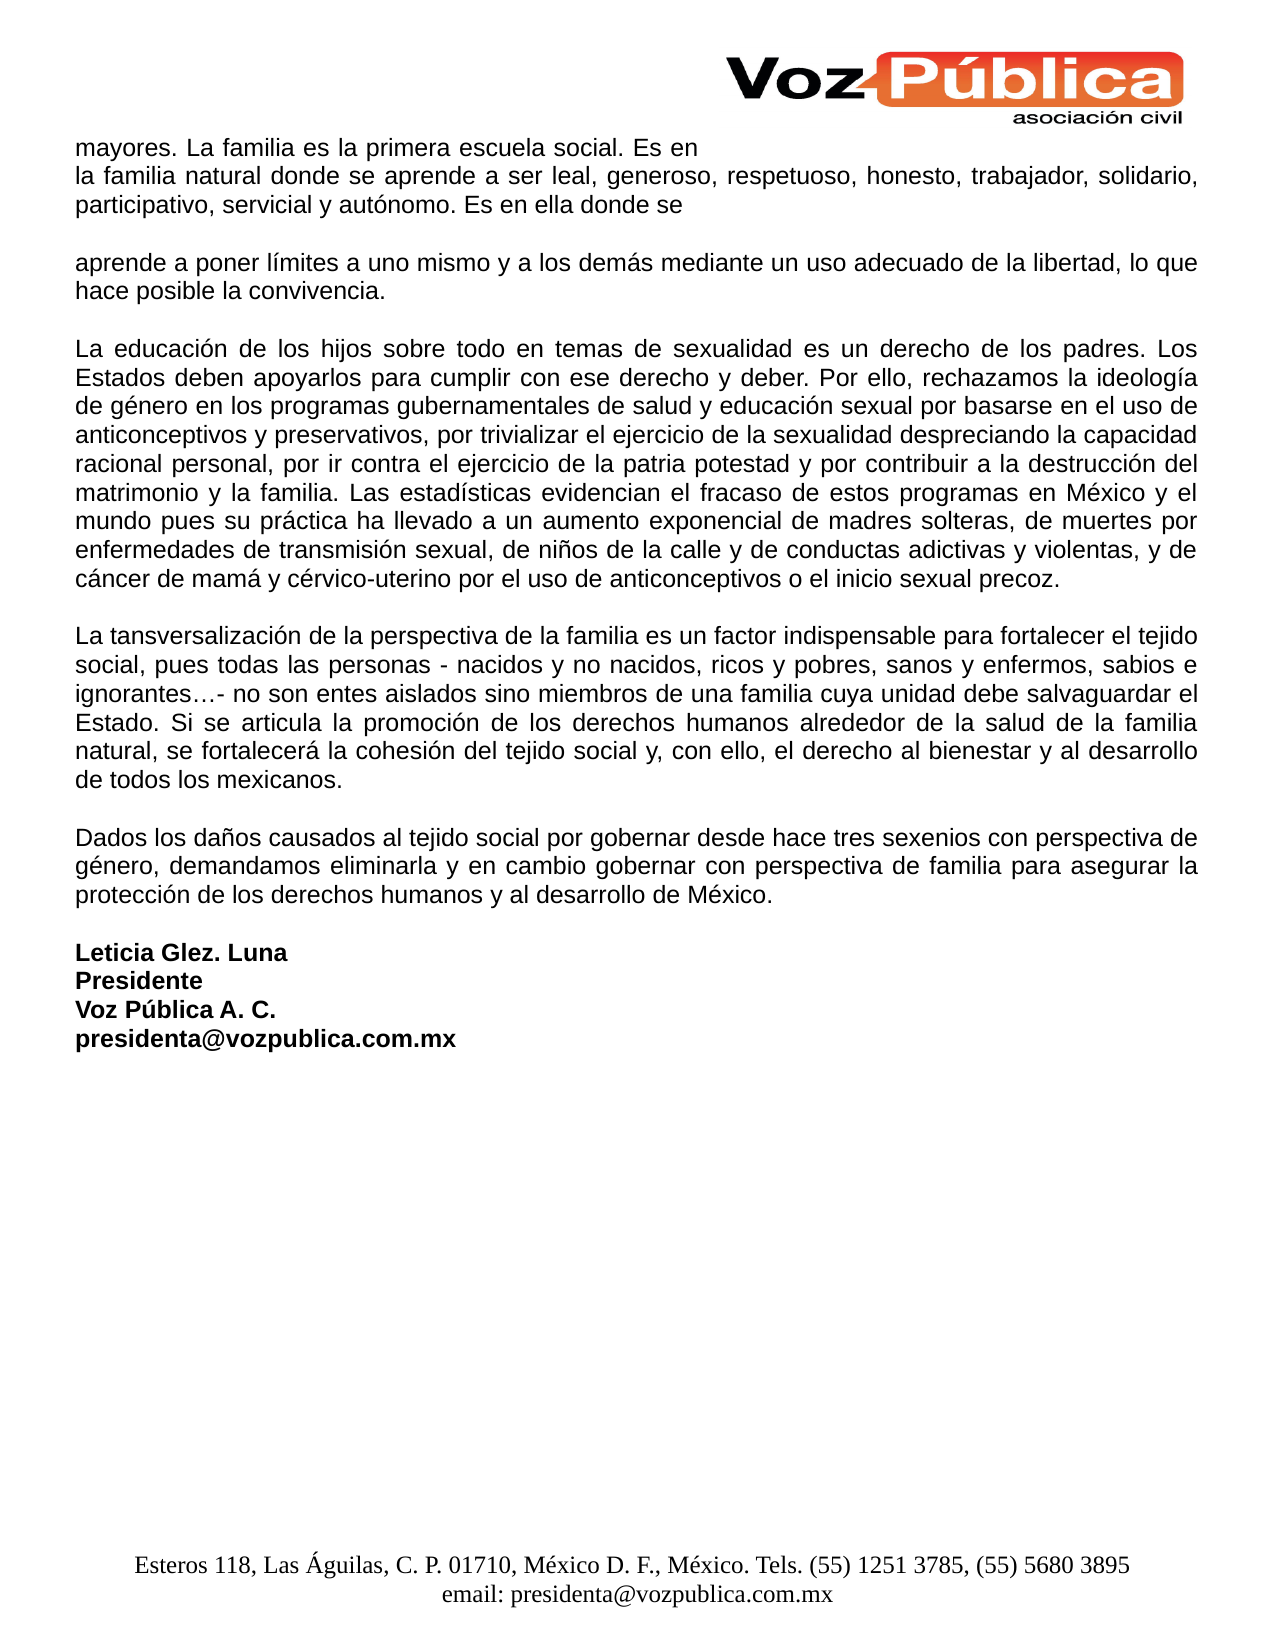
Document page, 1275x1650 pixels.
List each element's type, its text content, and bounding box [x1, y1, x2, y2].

text aprende a poner límites a uno mismo y a los demás mediante un uso adecuado de la libertad, lo que hace posible la convivencia. [75, 247, 1200, 305]
picture [717, 32, 1192, 142]
text Leticia Glez. Luna [75, 937, 1200, 966]
text La educación de los hijos sobre todo en temas de sexualidad es un derecho de los padres. Los Estados deben apoyarlos para cumplir con ese derecho y deber. Por ello, rechazamos la ideología de género en los programas gubernamentales de salud y educación sexual por basarse en el uso de anticonceptivos y preservativos, por trivializar el ejercicio de la sexualidad despreciando la capacidad racional personal, por ir contra el ejercicio de la patria potestad y por contribuir a la destrucción del matrimonio y la familia. Las estadísticas evidencian el fracaso de estos programas en México y el mundo pues su práctica ha llevado a un aumento exponencial de madres solteras, de muertes por enfermedades de transmisión sexual, de niños de la calle y de conductas adictivas y violentas, y de cáncer de mamá y cérvico-uterino por el uso de anticonceptivos o el inicio sexual precoz. [75, 334, 1200, 592]
text La tansversalización de la perspectiva de la familia es un factor indispensable para fortalecer el tejido social, pues todas las personas - nacidos y no nacidos, ricos y pobres, sanos y enfermos, sabios e ignorantes…- no son entes aislados sino miembros de una familia cuya unidad debe salvaguardar el Estado. Si se articula la promoción de los derechos humanos alrededor de la salud de la familia natural, se fortalecerá la cohesión del tejido social y, con ello, el derecho al bienestar y al desarrollo de todos los mexicanos. [75, 621, 1200, 794]
text presidenta@vozpublica.com.mx [75, 1024, 1200, 1052]
text Presidente [75, 966, 1200, 995]
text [75, 132, 1200, 219]
text Voz Pública A. C. [75, 995, 1200, 1024]
text Dados los daños causados al tejido social por gobernar desde hace tres sexenios con perspectiva de género, demandamos eliminarla y en cambio gobernar con perspectiva de familia para asegurar la protección de los derechos humanos y al desarrollo de México. [75, 822, 1200, 909]
